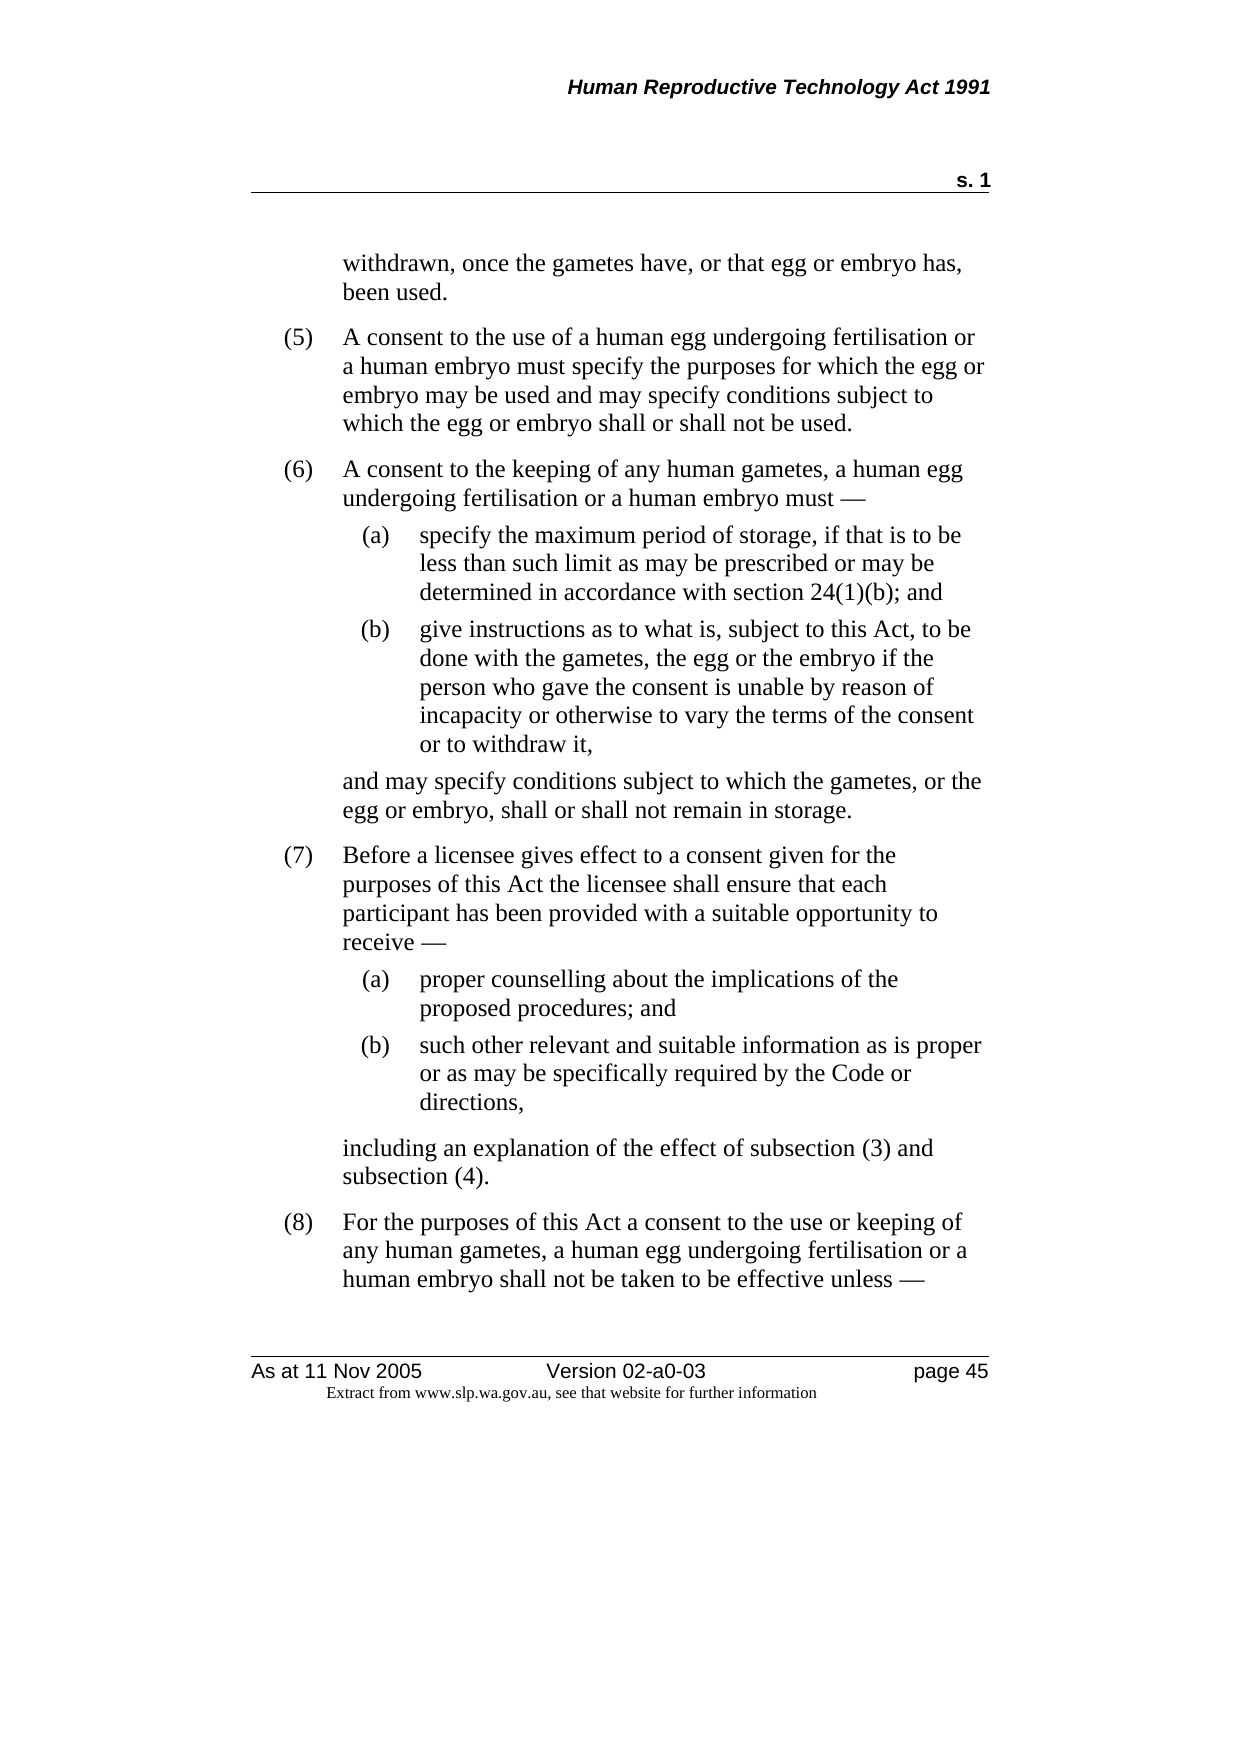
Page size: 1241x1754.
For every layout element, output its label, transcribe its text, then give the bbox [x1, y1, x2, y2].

text (7) Before a licensee gives effect to a consent given for the purposes of this Act the licensee shall ensure that each participant has been provided with a suitable opportunity to receive — [251, 841, 989, 956]
text (b) give instructions as to what is, subject to this Act, to be done with the gametes, the egg or the embryo if the person who gave the consent is unable by reason of incapacity or otherwise to vary the terms of the consent or to withdraw it, [251, 614, 989, 758]
text (8) For the purposes of this Act a consent to the use or keeping of any human gametes, a human egg undergoing fertilisation or a human embryo shall not be taken to be effective unless — [251, 1207, 989, 1293]
text including an explanation of the effect of subsection (3) and subsection (4). [251, 1133, 989, 1190]
text (a) specify the maximum period of storage, if that is to be less than such limit as may be prescribed or may be determined in accordance with section 24(1)(b); and [251, 520, 989, 606]
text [251, 248, 989, 306]
text (b) such other relevant and suitable information as is proper or as may be specifically required by the Code or directions, [251, 1030, 989, 1116]
text (a) proper counselling about the implications of the proposed procedures; and [251, 964, 989, 1021]
text (6) A consent to the keeping of any human gametes, a human egg undergoing fertilisation or a human embryo must — [251, 454, 989, 511]
text (5) A consent to the use of a human egg undergoing fertilisation or a human embryo must specify the purposes for which the egg or embryo may be used and may specify conditions subject to which the egg or embryo shall or shall not be used. [251, 322, 989, 437]
text and may specify conditions subject to which the gametes, or the egg or embryo, shall or shall not remain in storage. [251, 766, 989, 824]
